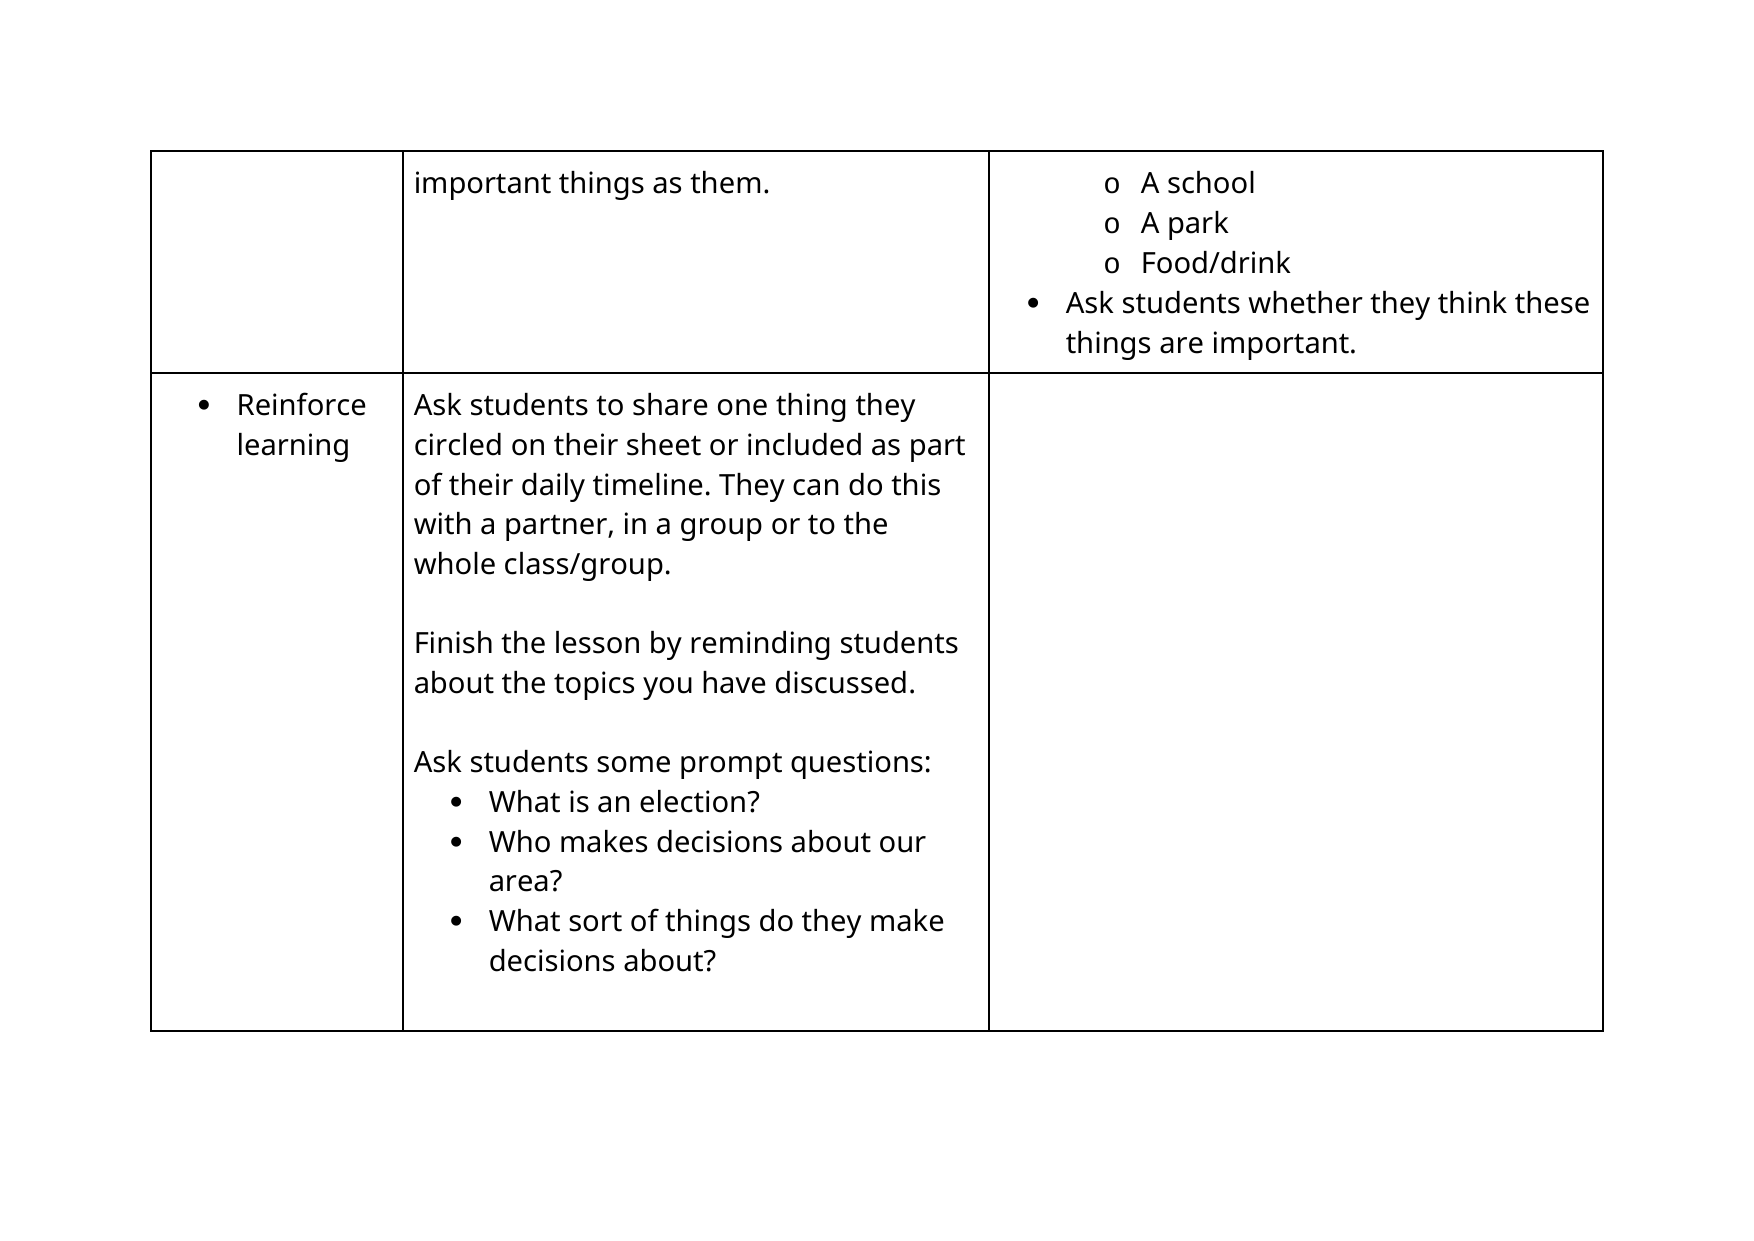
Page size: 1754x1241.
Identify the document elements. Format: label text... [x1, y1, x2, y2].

table_cell Ask students to share one thing they circled on their sheet or included as part of their daily timeline. They can do this with a partner, in a group or to the whole class/group. Finish the lesson by reminding students about the topics you have discussed. Ask students some prompt questions: What is an election? Who makes decisions about our area? What sort of things do they make decisions about? [404, 374, 988, 1030]
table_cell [990, 152, 1602, 372]
table_cell [990, 374, 1602, 1030]
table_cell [152, 152, 402, 372]
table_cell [404, 152, 988, 372]
table_cell Reinforce learning [152, 374, 402, 1030]
